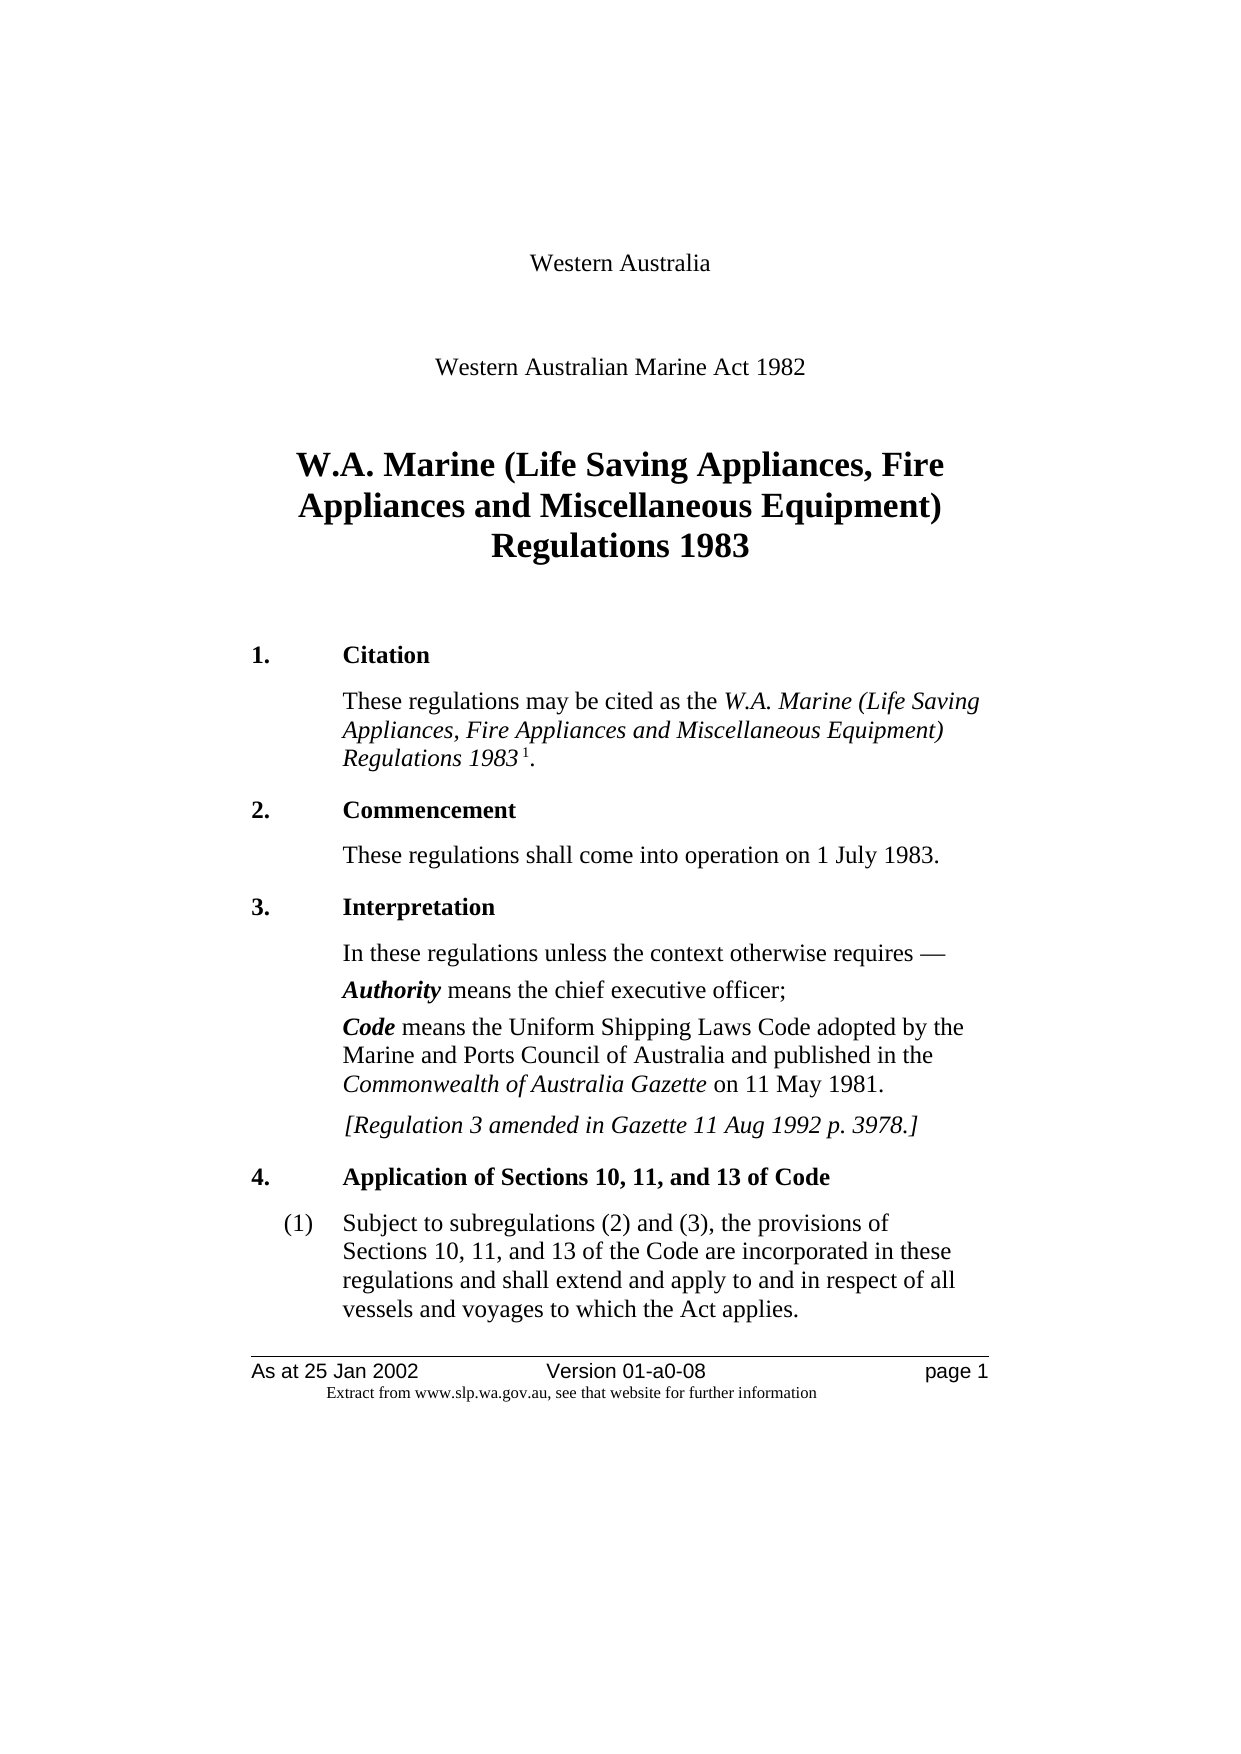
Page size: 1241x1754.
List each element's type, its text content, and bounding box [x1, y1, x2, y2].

text Authority means the chief executive officer; [251, 975, 989, 1003]
text Western Australia [251, 248, 989, 277]
text Western Australian Marine Act 1982 [251, 352, 989, 381]
subtitle 1. Citation [251, 641, 989, 669]
subtitle 2. Commencement [251, 795, 989, 824]
text W.A. Marine (Life Saving Appliances, Fire Appliances and Miscellaneous Equipment) Regulations 1983 [251, 443, 989, 566]
text These regulations shall come into operation on 1 July 1983. [251, 841, 989, 869]
text [Regulation 3 amended in Gazette 11 Aug 1992 p. 3978.] [251, 1111, 989, 1139]
subtitle 3. Interpretation [251, 892, 989, 921]
text In these regulations unless the context otherwise requires — [251, 938, 989, 966]
text These regulations may be cited as the W.A. Marine (Life Saving Appliances, Fire Appliances and Miscellaneous Equipment) Regulations 1983 1. [251, 686, 989, 772]
subtitle 4. Application of Sections 10, 11, and 13 of Code [251, 1162, 989, 1191]
text Code means the Uniform Shipping Laws Code adopted by the Marine and Ports Council of Australia and published in the Commonwealth of Australia Gazette on 11 May 1981. [251, 1012, 989, 1098]
text (1) Subject to subregulations (2) and (3), the provisions of Sections 10, 11, and 13 of the Code are incorporated in these regulations and shall extend and apply to and in respect of all vessels and voyages to which the Act applies. [251, 1208, 989, 1323]
